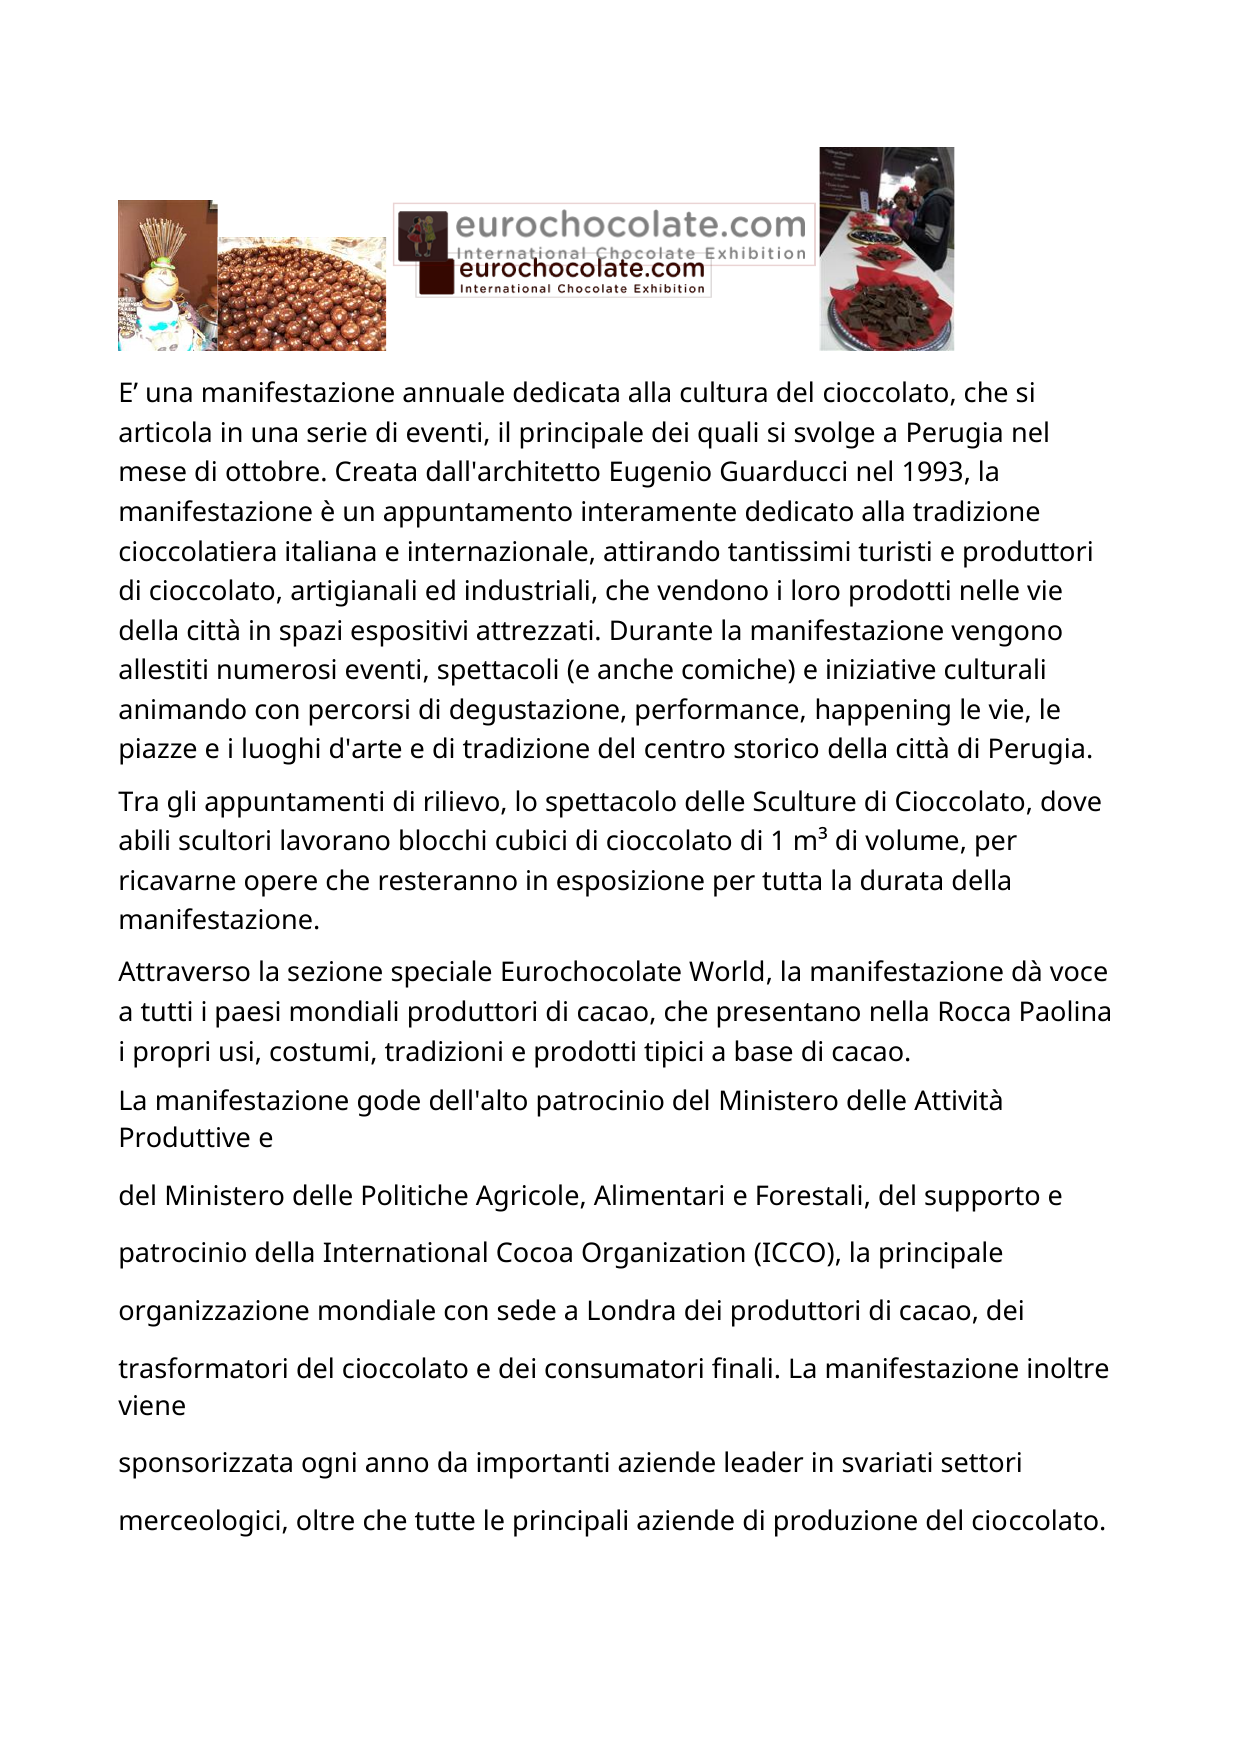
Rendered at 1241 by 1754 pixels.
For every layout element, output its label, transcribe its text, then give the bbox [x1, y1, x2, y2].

picture [819, 147, 955, 351]
text del Ministero delle Politiche Agricole, Alimentari e Forestali, del supporto e [118, 1176, 1122, 1213]
text trasformatori del cioccolato e dei consumatori finali. La manifestazione inoltre viene [118, 1349, 1122, 1423]
text patrocinio della International Cocoa Organization (ICCO), la principale [118, 1234, 1122, 1271]
text merceologici, oltre che tutte le principali aziende di produzione del cioccolato. [118, 1501, 1122, 1538]
text organizzazione mondiale con sede a Londra dei produttori di cacao, dei [118, 1291, 1122, 1328]
text La manifestazione gode dell'alto patrocinio del Ministero delle Attività Produttive e [118, 1081, 1122, 1155]
text sponsorizzata ogni anno da importanti aziende leader in svariati settori [118, 1444, 1122, 1481]
text Attraverso la sezione speciale Eurochocolate World, la manifestazione dà voce a tutti i paesi mondiali produttori di cacao, che presentano nella Rocca Paolina i propri usi, costumi, tradizioni e prodotti tipici a base di cacao. [118, 950, 1122, 1069]
picture [118, 200, 387, 351]
text E’ una manifestazione annuale dedicata alla cultura del cioccolato, che si articola in una serie di eventi, il principale dei quali si svolge a Perugia nel mese di ottobre. Creata dall'architetto Eugenio Guarducci nel 1993, la manifestazione è un appuntamento interamente dedicato alla tradizione cioccolatiera italiana e internazionale, attirando tantissimi turisti e produttori di cioccolato, artigianali ed industriali, che vendono i loro prodotti nelle vie della città in spazi espositivi attrezzati. Durante la manifestazione vengono allestiti numerosi eventi, spettacoli (e anche comiche) e iniziative culturali animando con percorsi di degustazione, performance, happening le vie, le piazze e i luoghi d'arte e di tradizione del centro storico della città di Perugia. [118, 371, 1122, 767]
text Tra gli appuntamenti di rilievo, lo spettacolo delle Sculture di Cioccolato, dove abili scultori lavorano blocchi cubici di cioccolato di 1 m³ di volume, per ricavarne opere che resteranno in esposizione per tutta la durata della manifestazione. [118, 779, 1122, 938]
